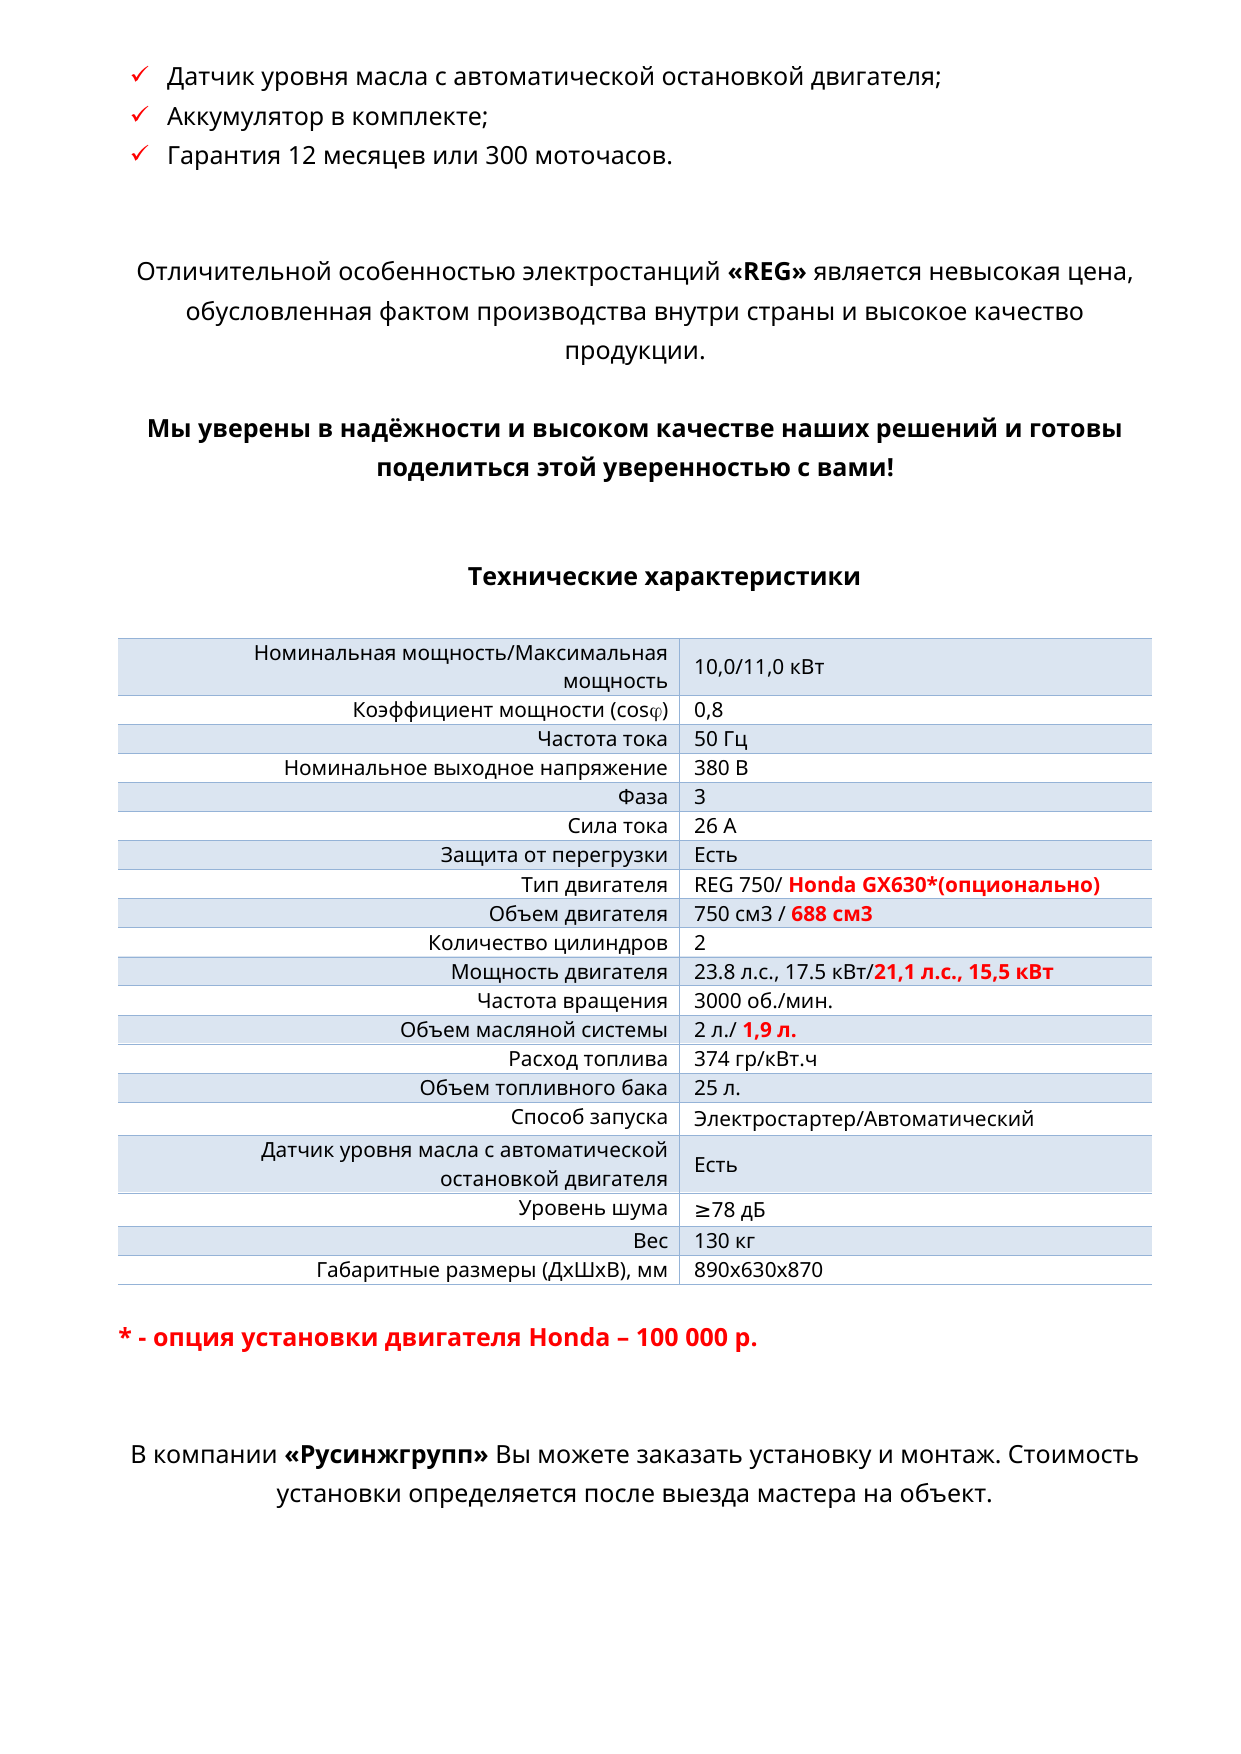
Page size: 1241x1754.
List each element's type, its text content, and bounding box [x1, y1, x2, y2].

table_cell Датчик уровня масла с автоматической остановкой двигателя [118, 1136, 679, 1192]
list Мы уверены в надёжности и высоком качестве наших решений и готовы поделиться этой уверенностью с вами! [118, 411, 1152, 484]
table_cell Электростартер/Автоматический [680, 1103, 1152, 1135]
table_cell 130 кг [680, 1227, 1152, 1255]
table_cell Коэффициент мощности (cos) [118, 696, 679, 724]
text Отличительной особенностью электростанций «REG» является невысокая цена, обусловленная фактом производства внутри страны и высокое качество продукции. [118, 254, 1152, 366]
table_cell 2 л./ 1,9 л. [680, 1016, 1152, 1043]
table_cell Количество цилиндров [118, 928, 679, 956]
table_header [118, 59, 1151, 176]
table_cell Вес [118, 1227, 679, 1255]
table_cell Габаритные размеры (ДхШхВ), мм [118, 1256, 679, 1284]
table_cell Объем двигателя [118, 899, 679, 927]
table_cell 26 А [680, 812, 1152, 840]
table_cell Тип двигателя [118, 870, 679, 898]
table_cell Фаза [118, 783, 679, 811]
table_cell 25 л. [680, 1074, 1152, 1102]
table_cell Объем масляной системы [118, 1016, 679, 1043]
table_cell REG 750/ Honda GX630*(опционально) [680, 870, 1152, 898]
table_cell 50 Гц [680, 725, 1152, 753]
table_cell Сила тока [118, 812, 679, 840]
text В компании «Русинжгрупп» Вы можете заказать установку и монтаж. Стоимость установки определяется после выезда мастера на объект. [118, 1437, 1152, 1510]
text Технические характеристики [177, 559, 1152, 593]
table_cell Объем топливного бака [118, 1074, 679, 1102]
table_cell Есть [680, 1136, 1152, 1192]
table_cell 3000 об./мин. [680, 986, 1152, 1014]
table_cell ≥78 дБ [680, 1194, 1152, 1226]
table_header Номинальная мощность/Максимальная мощность [118, 639, 679, 695]
table_cell Защита от перегрузки [118, 841, 679, 869]
table_cell Способ запуска [118, 1103, 679, 1135]
table_cell Частота тока [118, 725, 679, 753]
table_cell 2 [680, 928, 1152, 956]
table_cell 23.8 л.с., 17.5 кВт/21,1 л.с., 15,5 кВт [680, 958, 1152, 985]
table_cell 380 В [680, 754, 1152, 782]
table_cell 0,8 [680, 696, 1152, 724]
table_cell Номинальное выходное напряжение [118, 754, 679, 782]
table_cell 374 гр/кВт.ч [680, 1045, 1152, 1073]
text * - опция установки двигателя Honda – 100 000 р. [118, 1319, 1152, 1353]
table_cell Уровень шума [118, 1194, 679, 1226]
table_cell Мощность двигателя [118, 958, 679, 985]
table_cell Расход топлива [118, 1045, 679, 1073]
table_cell 750 см3 / 688 см3 [680, 899, 1152, 927]
table_cell 890х630х870 [680, 1256, 1152, 1284]
table_cell Частота вращения [118, 986, 679, 1014]
table_cell 3 [680, 783, 1152, 811]
table_cell Есть [680, 841, 1152, 869]
table_header 10,0/11,0 кВт [680, 639, 1152, 695]
